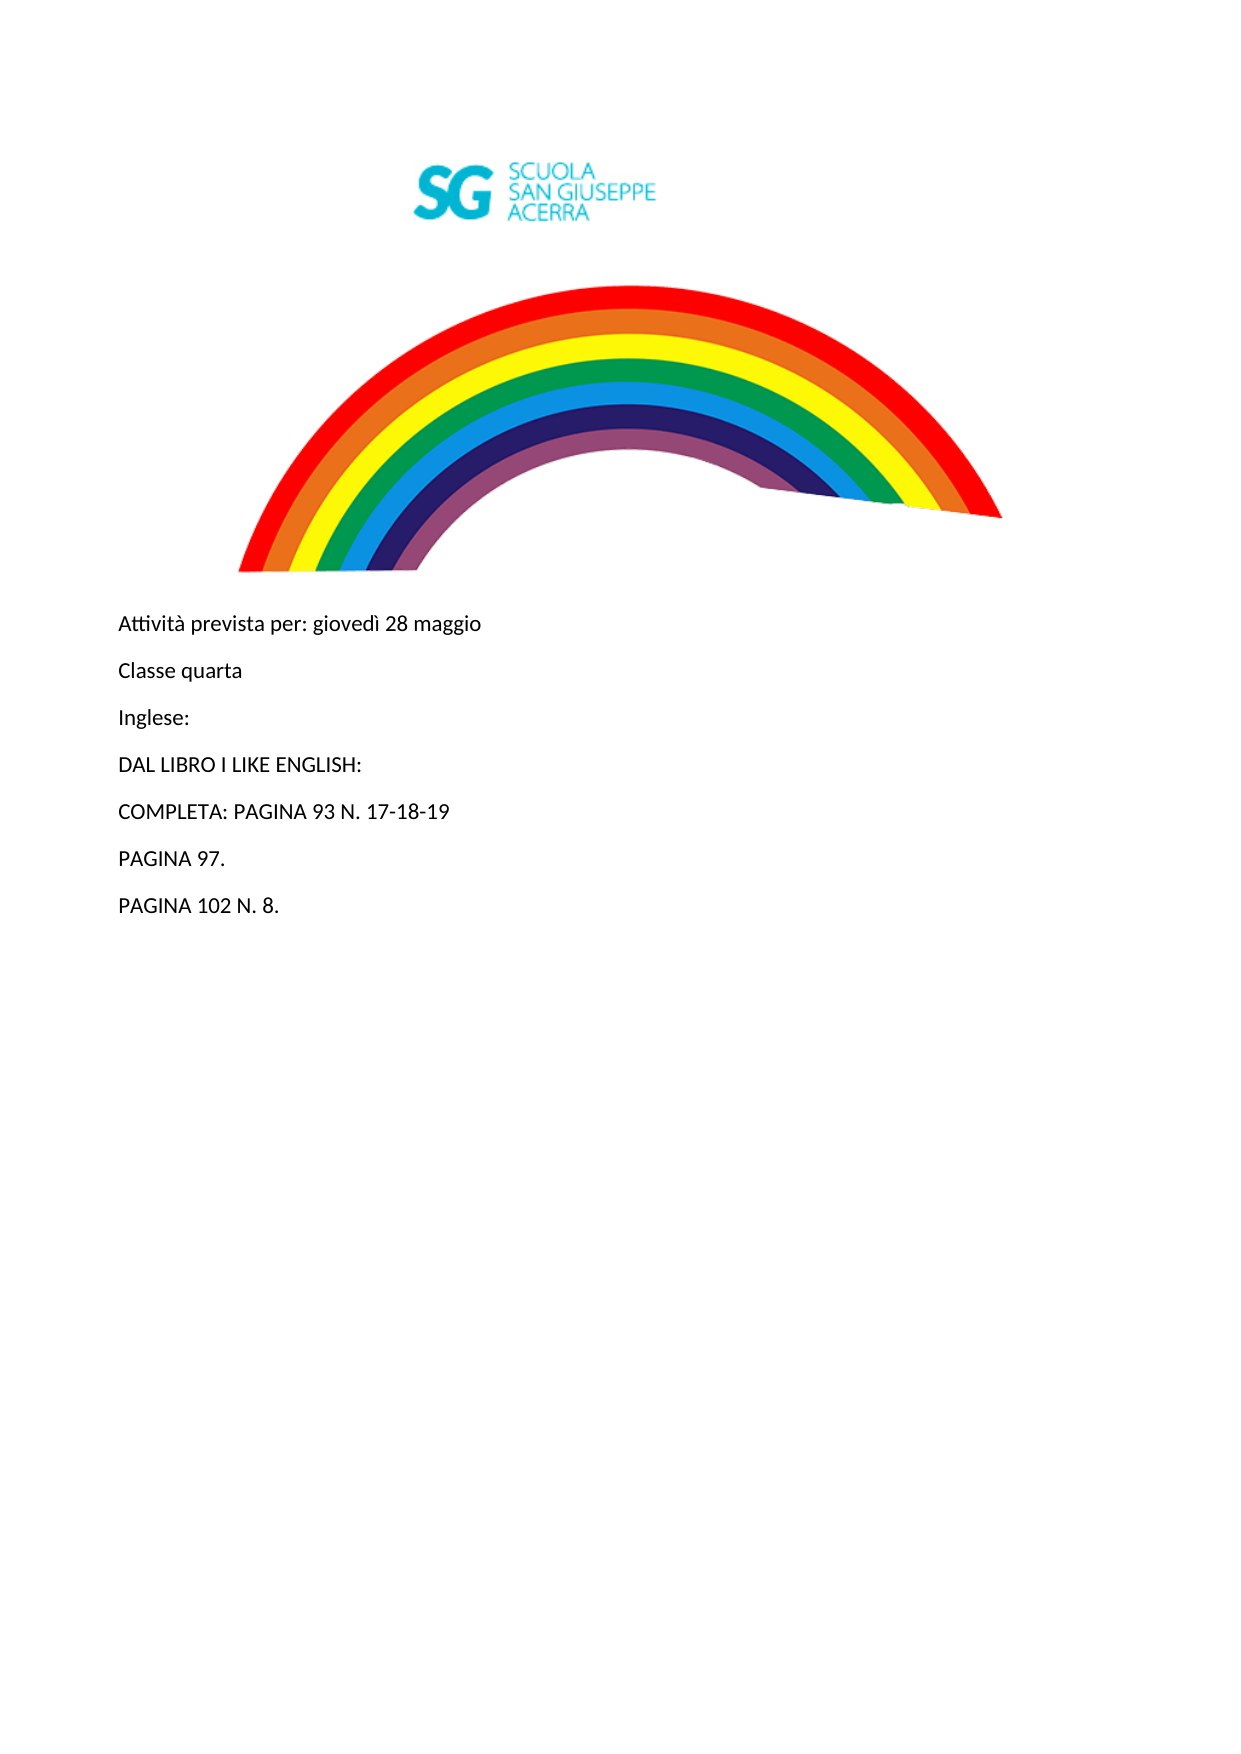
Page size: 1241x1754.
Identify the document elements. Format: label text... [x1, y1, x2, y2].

picture [413, 147, 657, 237]
text PAGINA 97. [118, 844, 1122, 872]
text Classe quarta [118, 656, 1122, 684]
text Attività prevista per: giovedì 28 maggio [118, 609, 1122, 637]
text Inglese: [118, 703, 1122, 731]
text DAL LIBRO I LIKE ENGLISH: [118, 750, 1122, 778]
text COMPLETA: PAGINA 93 N. 17-18-19 [118, 797, 1122, 825]
picture [118, 255, 1123, 591]
text PAGINA 102 N. 8. [118, 891, 1122, 919]
